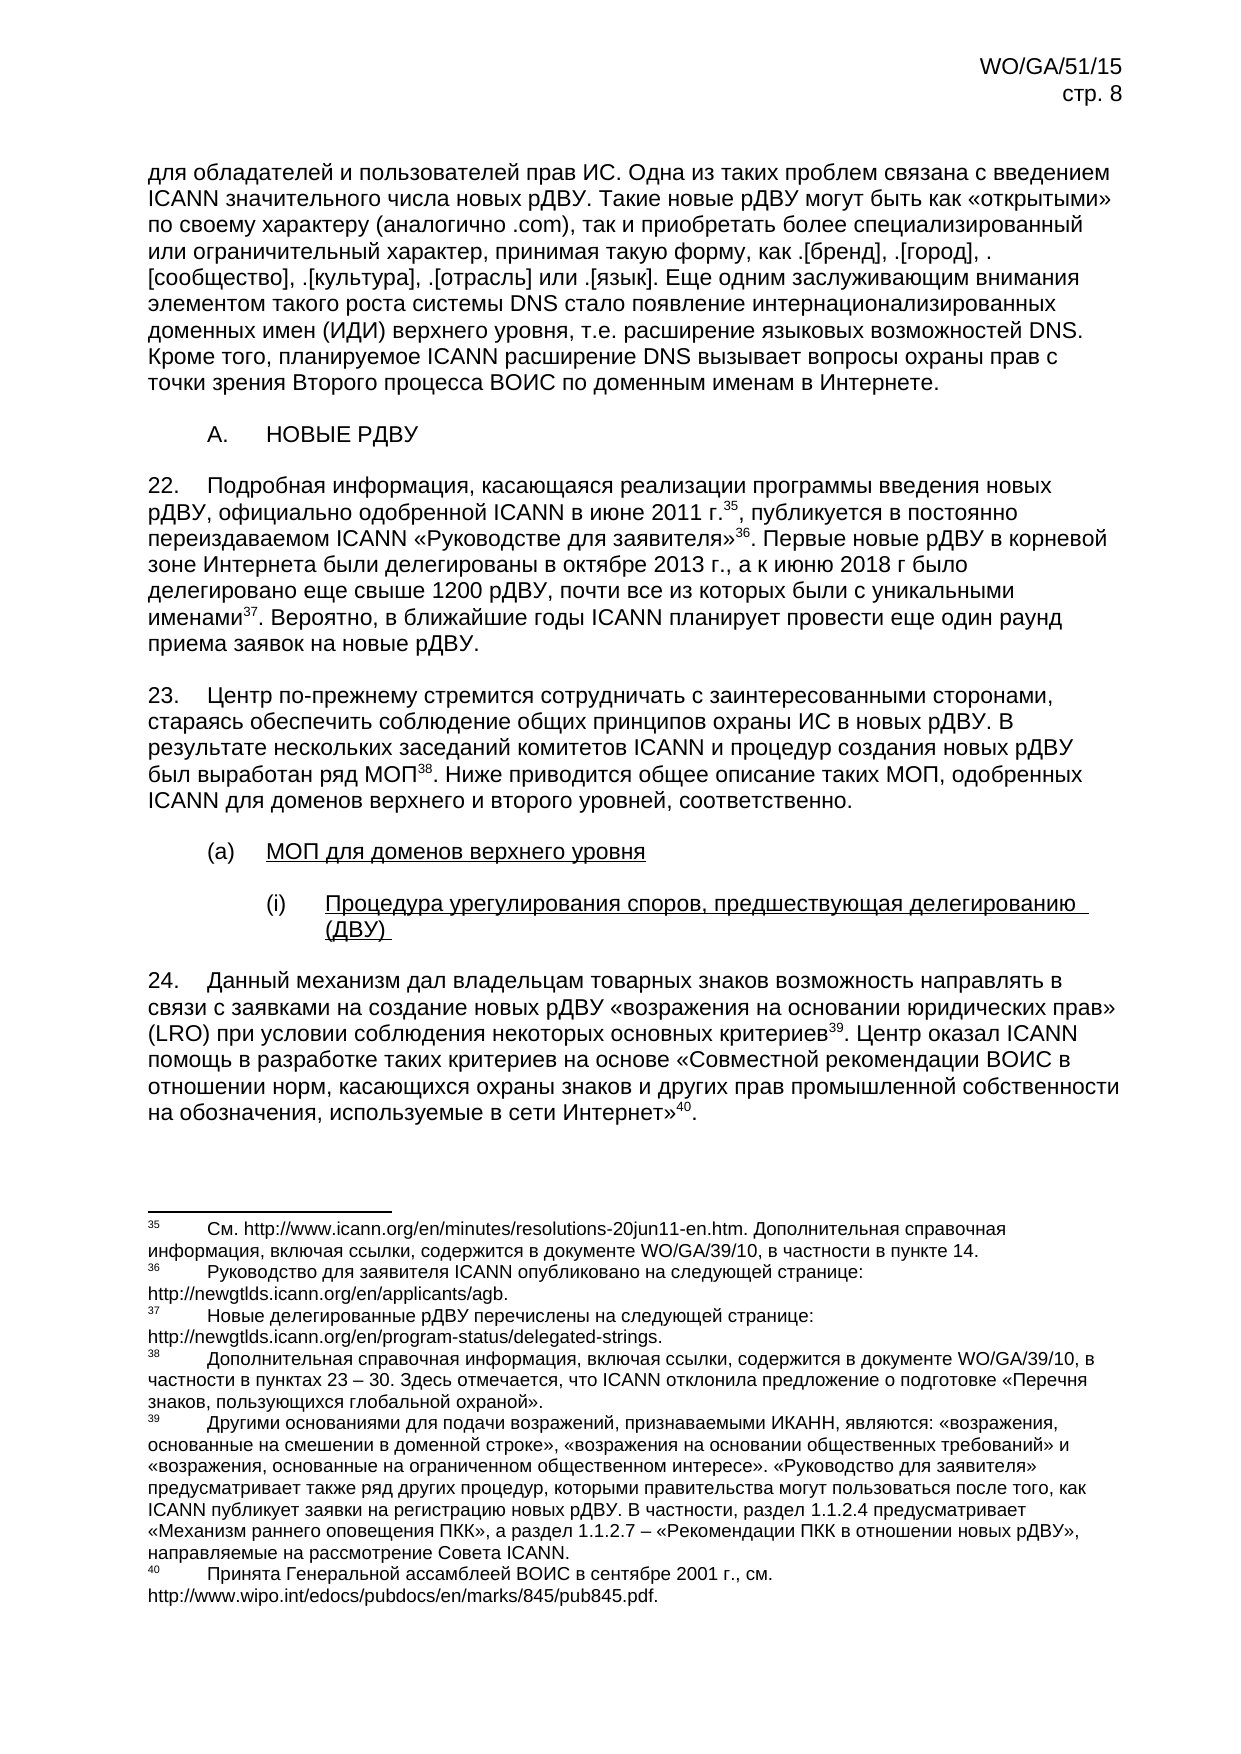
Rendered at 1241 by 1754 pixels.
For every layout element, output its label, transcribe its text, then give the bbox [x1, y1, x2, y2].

list Центр по-прежнему стремится сотрудничать с заинтересованными сторонами, стараясь обеспечить соблюдение общих принципов охраны ИС в новых рДВУ. В результате нескольких заседаний комитетов ICANN и процедур создания новых рДВУ был выработан ряд МОП. Ниже приводится общее описание таких МОП, одобренных ICANN для доменов верхнего и второго уровней, соответственно. [148, 682, 1122, 813]
subtitle (a) МОП для доменов верхнего уровня [207, 838, 1122, 865]
list Подробная информация, касающаяся реализации программы введения новых рДВУ, официально одобренной ICANN в июне 2011 г., публикуется в постоянно переиздаваемом ICANN «Руководстве для заявителя». Первые новые рДВУ в корневой зоне Интернета были делегированы в октябре 2013 г., а к июню 2018 г было делегировано еще свыше 1200 рДВУ, почти все из которых были с уникальными именами. Вероятно, в ближайшие годы ICANN планирует провести еще один раунд приема заявок на новые рДВУ. [148, 472, 1122, 657]
list Ряд изменений в политике ICANN создает не только возможности, но и проблемы для обладателей и пользователей прав ИС. Одна из таких проблем связана с введением ICANN значительного числа новых рДВУ. Такие новые рДВУ могут быть как «открытыми» по своему характеру (аналогично .com), так и приобретать более специализированный или ограничительный характер, принимая такую форму, как .[бренд], .[город], .[сообщество], .[культура], .[отрасль] или .[язык]. Еще одним заслуживающим внимания элементом такого роста системы DNS стало появление интернационализированных доменных имен (ИДИ) верхнего уровня, т.е. расширение языковых возможностей DNS. Кроме того, планируемое ICANN расширение DNS вызывает вопросы охраны прав с точки зрения Второго процесса ВОИС по доменным именам в Интернете. [148, 158, 1122, 396]
list Данный механизм дал владельцам товарных знаков возможность направлять в связи с заявками на создание новых рДВУ «возражения на основании юридических прав» (LRO) при условии соблюдения некоторых основных критериев. Центр оказал ICANN помощь в разработке таких критериев на основе «Совместной рекомендации ВОИС в отношении норм, касающихся охраны знаков и других прав промышленной собственности на обозначения, используемые в сети Интернет». [148, 967, 1122, 1126]
subtitle A. НОВЫЕ РДВУ [207, 421, 1122, 447]
subtitle (i) Процедура урегулирования споров, предшествующая делегированию (ДВУ) [266, 890, 1122, 942]
